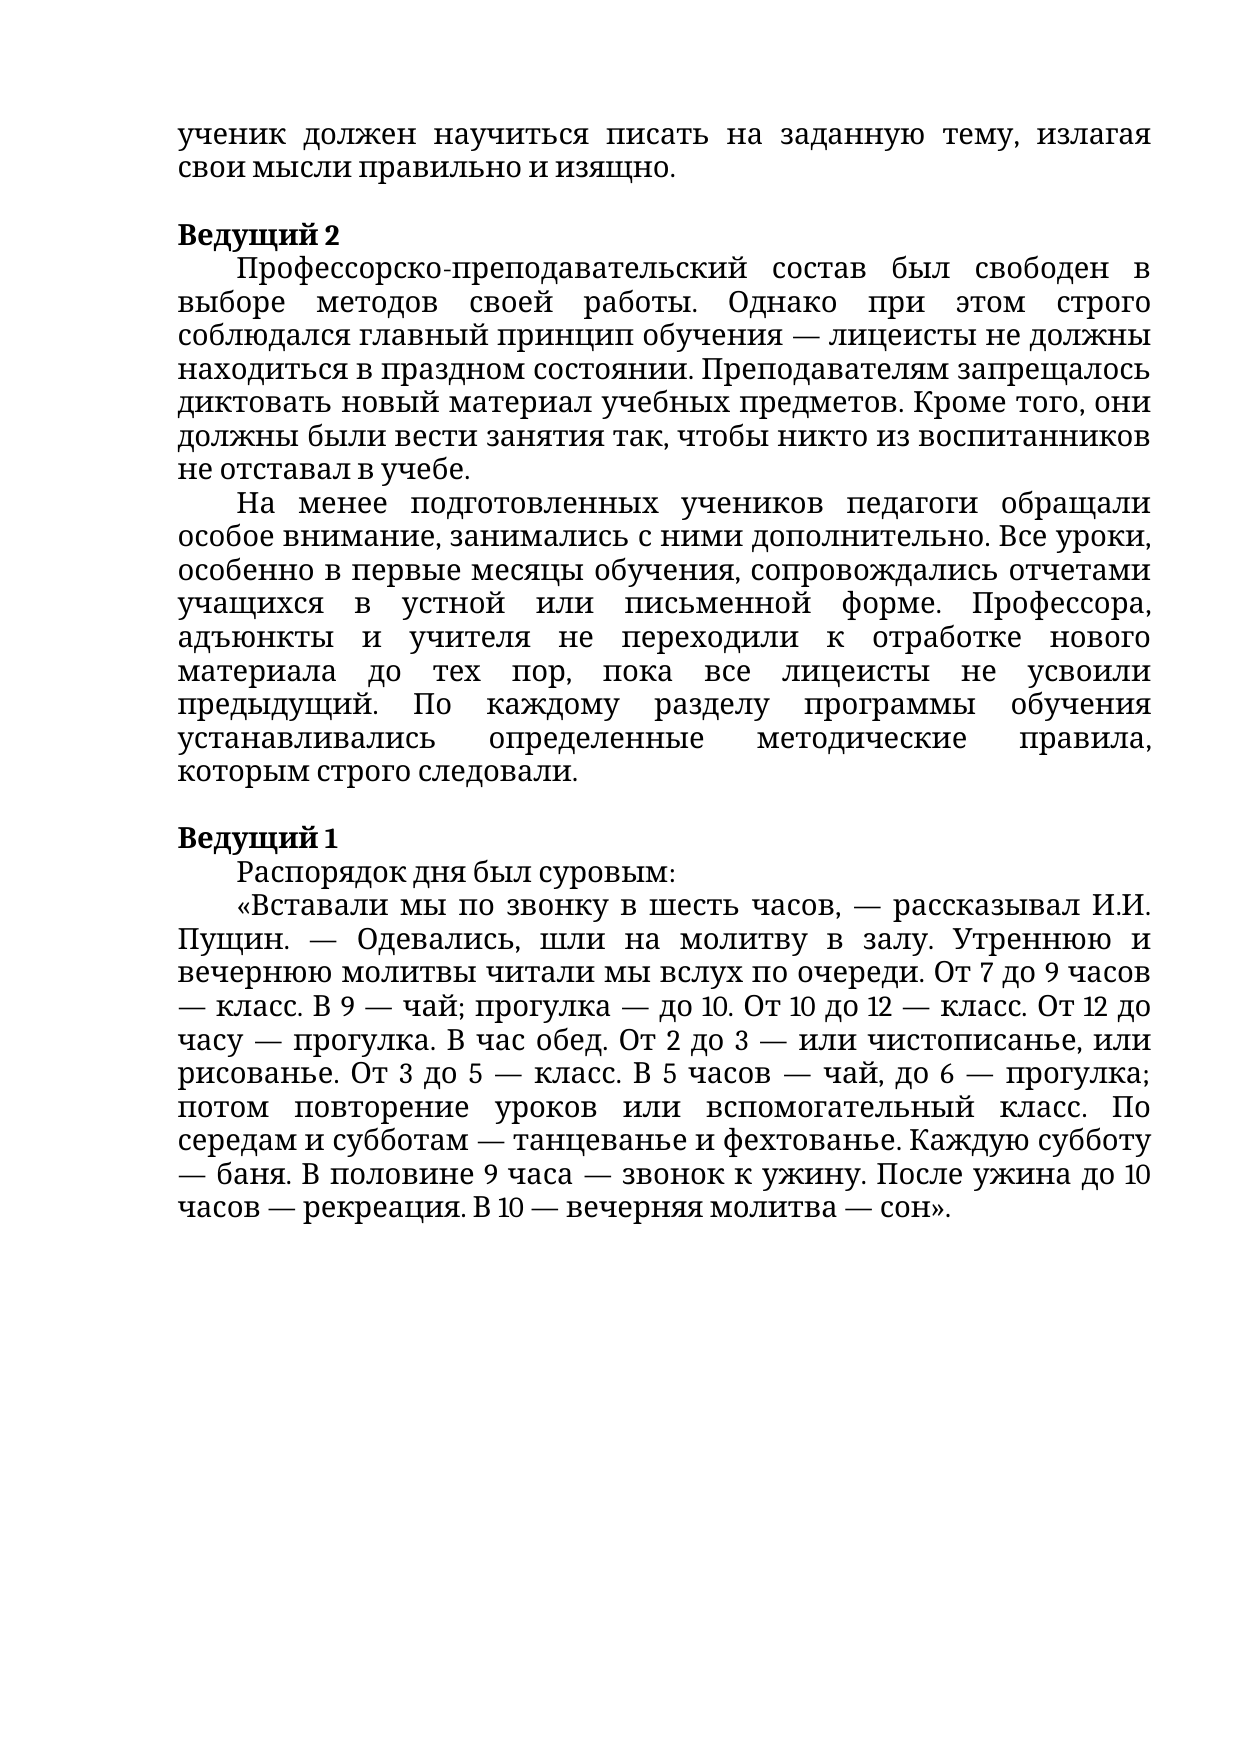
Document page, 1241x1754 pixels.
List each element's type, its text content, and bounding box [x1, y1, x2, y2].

text Ведущий 2 [177, 219, 1152, 252]
text Ведущий 1 [177, 822, 1152, 856]
text Профессорско-преподавательский состав был свободен в выборе методов своей работы. Однако при этом строго соблюдался главный принцип обучения — лицеисты не должны находиться в праздном состоянии. Преподавателям запрещалось диктовать новый материал учебных предметов. Кроме того, они должны были вести занятия так, чтобы никто из воспитанников не отставал в учебе. [177, 252, 1152, 487]
text На менее подготовленных учеников педагоги обращали особое внимание, занимались с ними дополнительно. Все уроки, особенно в первые месяцы обучения, сопровождались отчетами учащихся в устной или письменной форме. Профессора, адъюнкты и учителя не переходили к отработке нового материала до тех пор, пока все лицеисты не усвоили предыдущий. По каждому разделу программы обучения устанавливались определенные методические правила, которым строго следовали. [177, 487, 1152, 789]
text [177, 118, 1152, 185]
text Распорядок дня был суровым: [177, 856, 1152, 889]
text «Вставали мы по звонку в шесть часов, — рассказывал И.И. Пущин. — Одевались, шли на молитву в залу. Утреннюю и вечернюю молитвы читали мы вслух по очереди. От 7 до 9 часов — класс. В 9 — чай; прогулка — до 10. От 10 до 12 — класс. От 12 до часу — прогулка. В час обед. От 2 до 3 — или чистописанье, или рисованье. От 3 до 5 — класс. В 5 часов — чай, до 6 — прогулка; потом повторение уроков или вспомогательный класс. По середам и субботам — танцеванье и фехтованье. Каждую субботу — баня. В половине 9 часа — звонок к ужину. После ужина до 10 часов — рекреация. В 10 — вечерняя молитва — сон». [177, 889, 1152, 1225]
